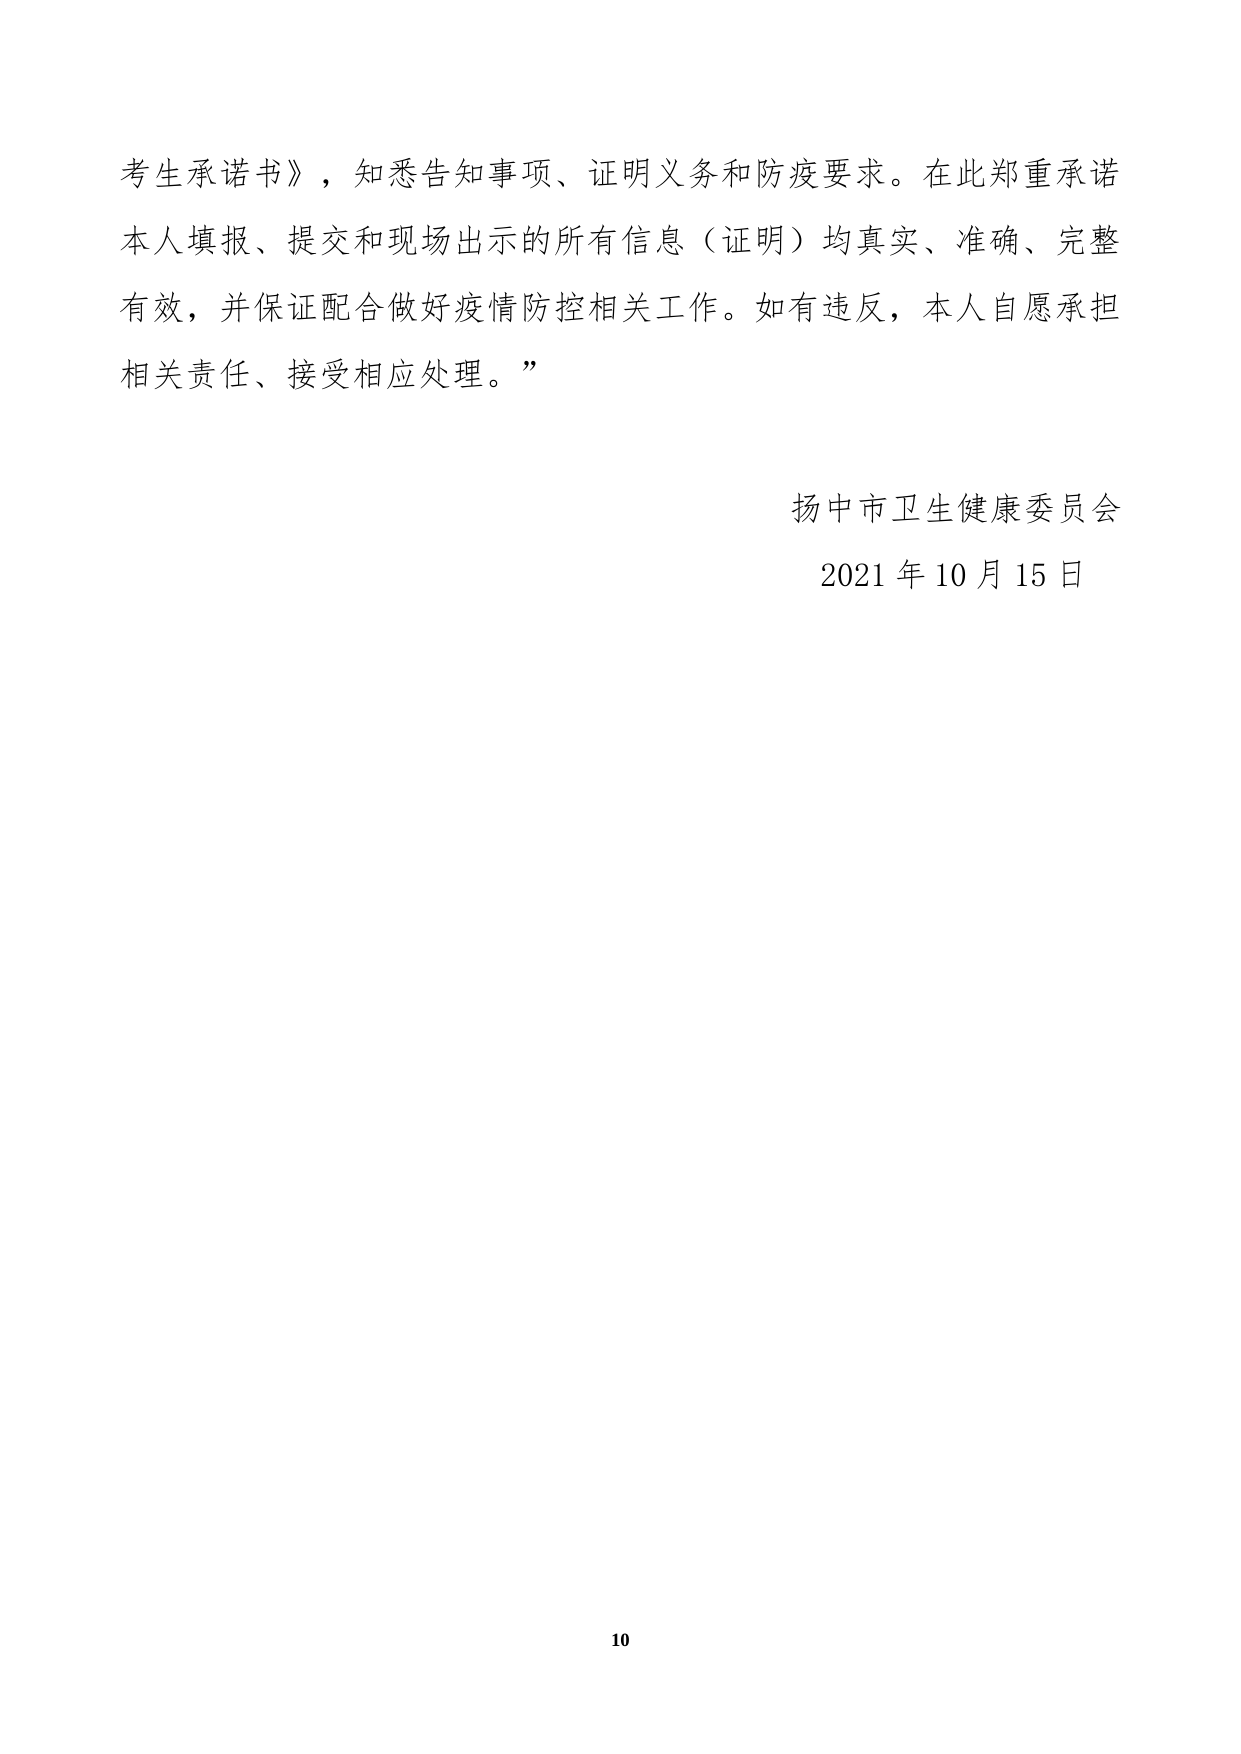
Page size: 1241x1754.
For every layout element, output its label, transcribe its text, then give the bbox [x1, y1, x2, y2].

text 2021年10月15日 [118, 539, 1089, 606]
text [118, 138, 1122, 405]
text 扬中市卫生健康委员会 [118, 472, 1122, 539]
